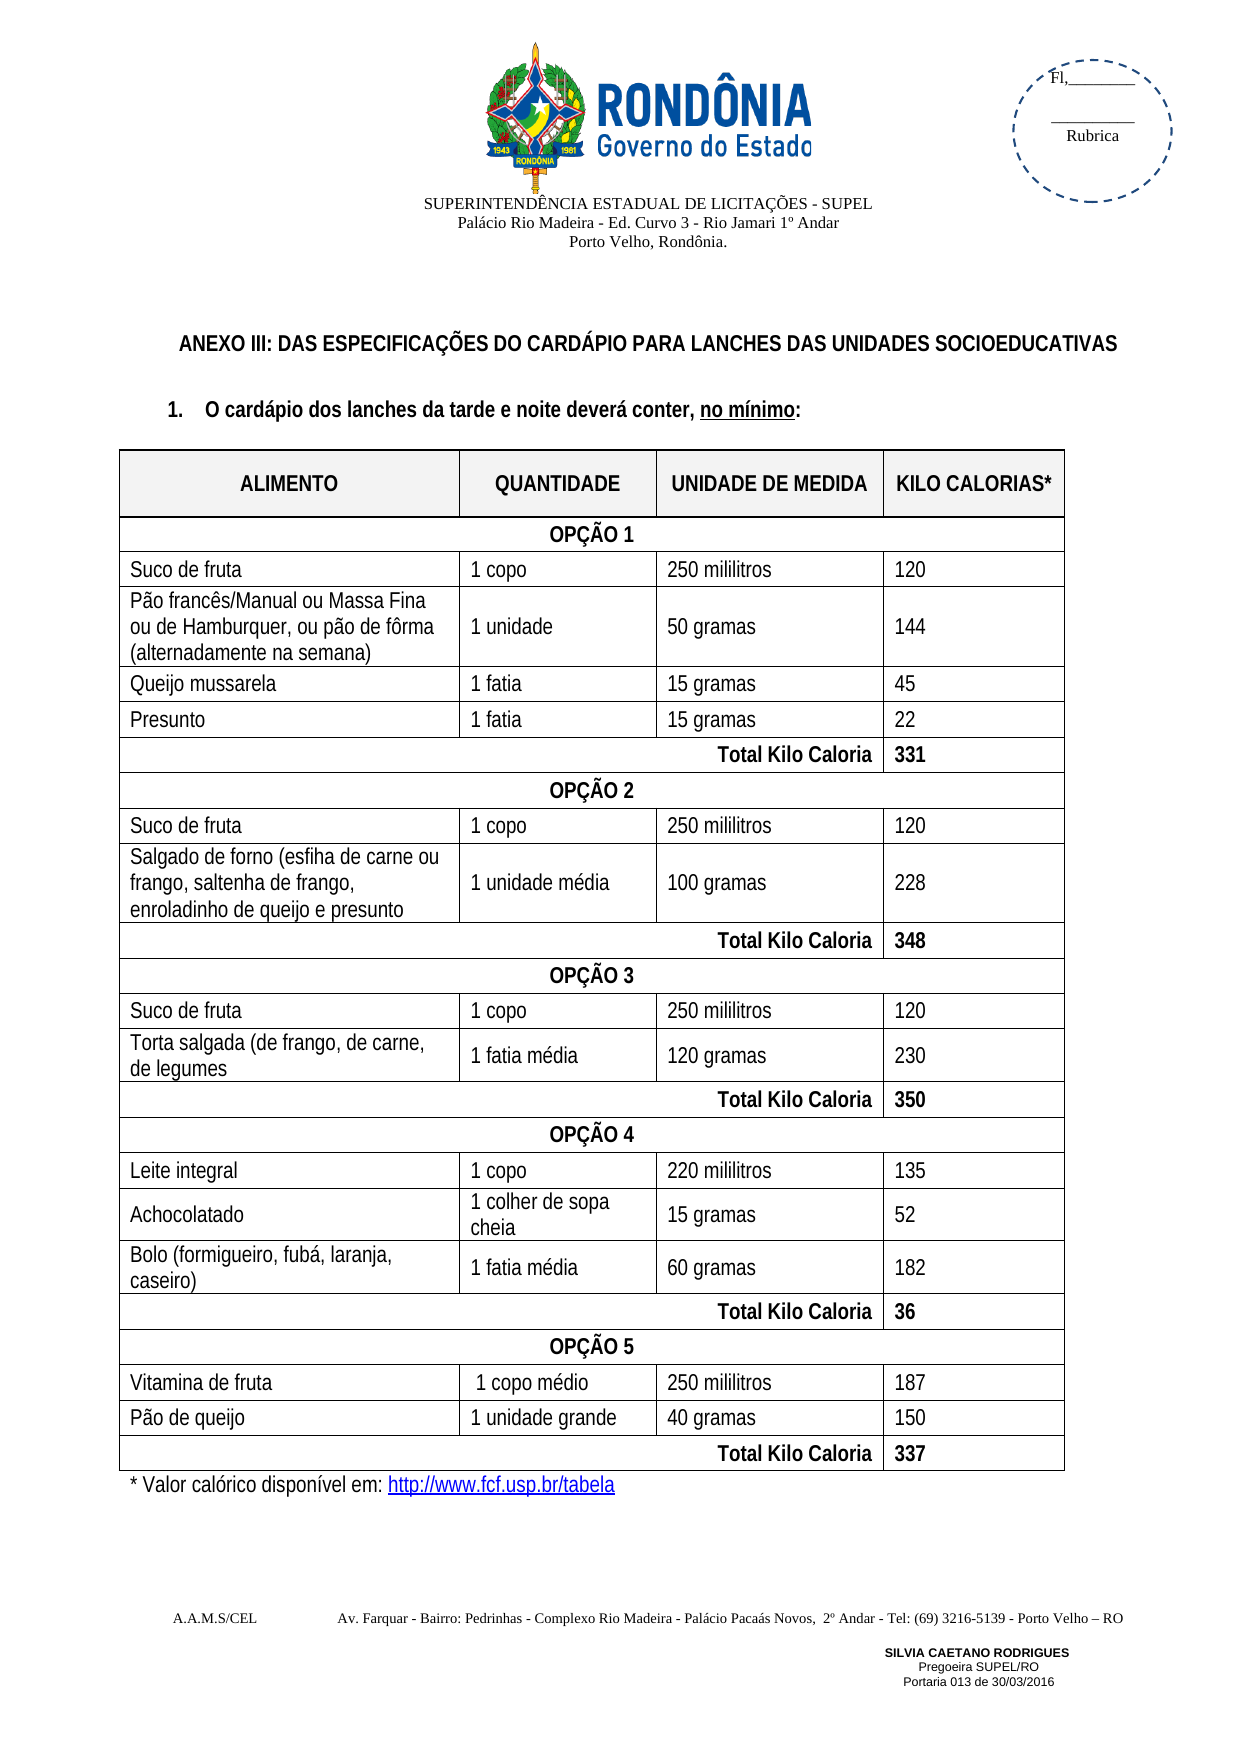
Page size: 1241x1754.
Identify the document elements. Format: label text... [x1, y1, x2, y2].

table_cell 120 [884, 994, 1064, 1028]
table_cell 36 [884, 1294, 1064, 1329]
table_cell Bolo (formigueiro, fubá, laranja, caseiro) [120, 1241, 459, 1293]
table_cell 331 [884, 738, 1064, 772]
table_header UNIDADE DE MEDIDA [657, 451, 883, 516]
table_header KILO CALORIAS* [884, 451, 1064, 516]
table_cell 40 gramas [657, 1401, 883, 1435]
table_cell Pão de queijo [120, 1401, 459, 1435]
table_cell 1 copo [460, 1153, 656, 1187]
table_cell 15 gramas [657, 702, 883, 737]
table_cell 60 gramas [657, 1241, 883, 1293]
table_header QUANTIDADE [460, 451, 656, 516]
table_cell 52 [884, 1189, 1064, 1240]
table_cell Achocolatado [120, 1189, 459, 1240]
table_cell Total Kilo Caloria [120, 738, 883, 772]
table_cell 144 [884, 587, 1064, 666]
table_cell 120 [884, 552, 1064, 586]
table_cell Total Kilo Caloria [120, 1082, 883, 1117]
table_cell 15 gramas [657, 1189, 883, 1240]
table_cell Total Kilo Caloria [120, 923, 883, 957]
table_cell 22 [884, 702, 1064, 737]
table_cell 1 fatia [460, 702, 656, 737]
table_cell 135 [884, 1153, 1064, 1187]
table_cell 15 gramas [657, 667, 883, 701]
list O cardápio dos lanches da tarde e noite deverá conter, no mínimo: [167, 396, 1166, 423]
table_cell 1 fatia média [460, 1241, 656, 1293]
table_cell Salgado de forno (esfiha de carne ou frango, saltenha de frango, enroladinho de queijo e presunto [120, 844, 459, 922]
table_cell 250 mililitros [657, 994, 883, 1028]
table_cell 1 unidade [460, 587, 656, 666]
table_cell Total Kilo Caloria [120, 1436, 883, 1470]
picture [485, 41, 812, 194]
table_cell OPÇÃO 3 [120, 959, 1064, 993]
table_cell 1 unidade grande [460, 1401, 656, 1435]
table_cell OPÇÃO 4 [120, 1118, 1064, 1152]
table_cell 1 fatia [460, 667, 656, 701]
table_cell 250 mililitros [657, 1365, 883, 1399]
table_cell 348 [884, 923, 1064, 957]
table_cell 250 mililitros [657, 809, 883, 843]
text ANEXO III: DAS ESPECIFICAÇÕES DO CARDÁPIO PARA LANCHES DAS UNIDADES SOCIOEDUCATIVAS [130, 330, 1166, 357]
table_cell 120 [884, 809, 1064, 843]
table_cell 1 copo [460, 809, 656, 843]
table_cell Torta salgada (de frango, de carne, de legumes [120, 1029, 459, 1081]
table_cell Leite integral [120, 1153, 459, 1187]
table_cell 337 [884, 1436, 1064, 1470]
table_cell OPÇÃO 1 [120, 518, 1064, 551]
table_cell 228 [884, 844, 1064, 922]
table_cell 45 [884, 667, 1064, 701]
table_cell 250 mililitros [657, 552, 883, 586]
table_cell 50 gramas [657, 587, 883, 666]
table_cell 230 [884, 1029, 1064, 1081]
table_cell Suco de fruta [120, 809, 459, 843]
table_cell Vitamina de fruta [120, 1365, 459, 1399]
table_cell 120 gramas [657, 1029, 883, 1081]
table_cell 150 [884, 1401, 1064, 1435]
table_cell 1 fatia média [460, 1029, 656, 1081]
table_cell 100 gramas [657, 844, 883, 922]
table_cell 1 copo [460, 552, 656, 586]
table_cell OPÇÃO 2 [120, 773, 1064, 807]
table_cell Queijo mussarela [120, 667, 459, 701]
table_cell Presunto [120, 702, 459, 737]
table_cell 1 unidade média [460, 844, 656, 922]
table_cell Pão francês/Manual ou Massa Fina ou de Hamburquer, ou pão de fôrma (alternadamente na semana) [120, 587, 459, 666]
table_cell 1 colher de sopa cheia [460, 1189, 656, 1240]
table_cell 182 [884, 1241, 1064, 1293]
table_cell 350 [884, 1082, 1064, 1117]
table_cell 187 [884, 1365, 1064, 1399]
table_cell 1 copo médio [460, 1365, 656, 1399]
table_header ALIMENTO [120, 451, 459, 516]
list * Valor calórico disponível em: http://www.fcf.usp.br/tabela [130, 1471, 1166, 1497]
table_cell OPÇÃO 5 [120, 1330, 1064, 1364]
table_cell 1 copo [460, 994, 656, 1028]
table_cell Total Kilo Caloria [120, 1294, 883, 1329]
table_cell 220 mililitros [657, 1153, 883, 1187]
table_cell Suco de fruta [120, 994, 459, 1028]
table_cell Suco de fruta [120, 552, 459, 586]
